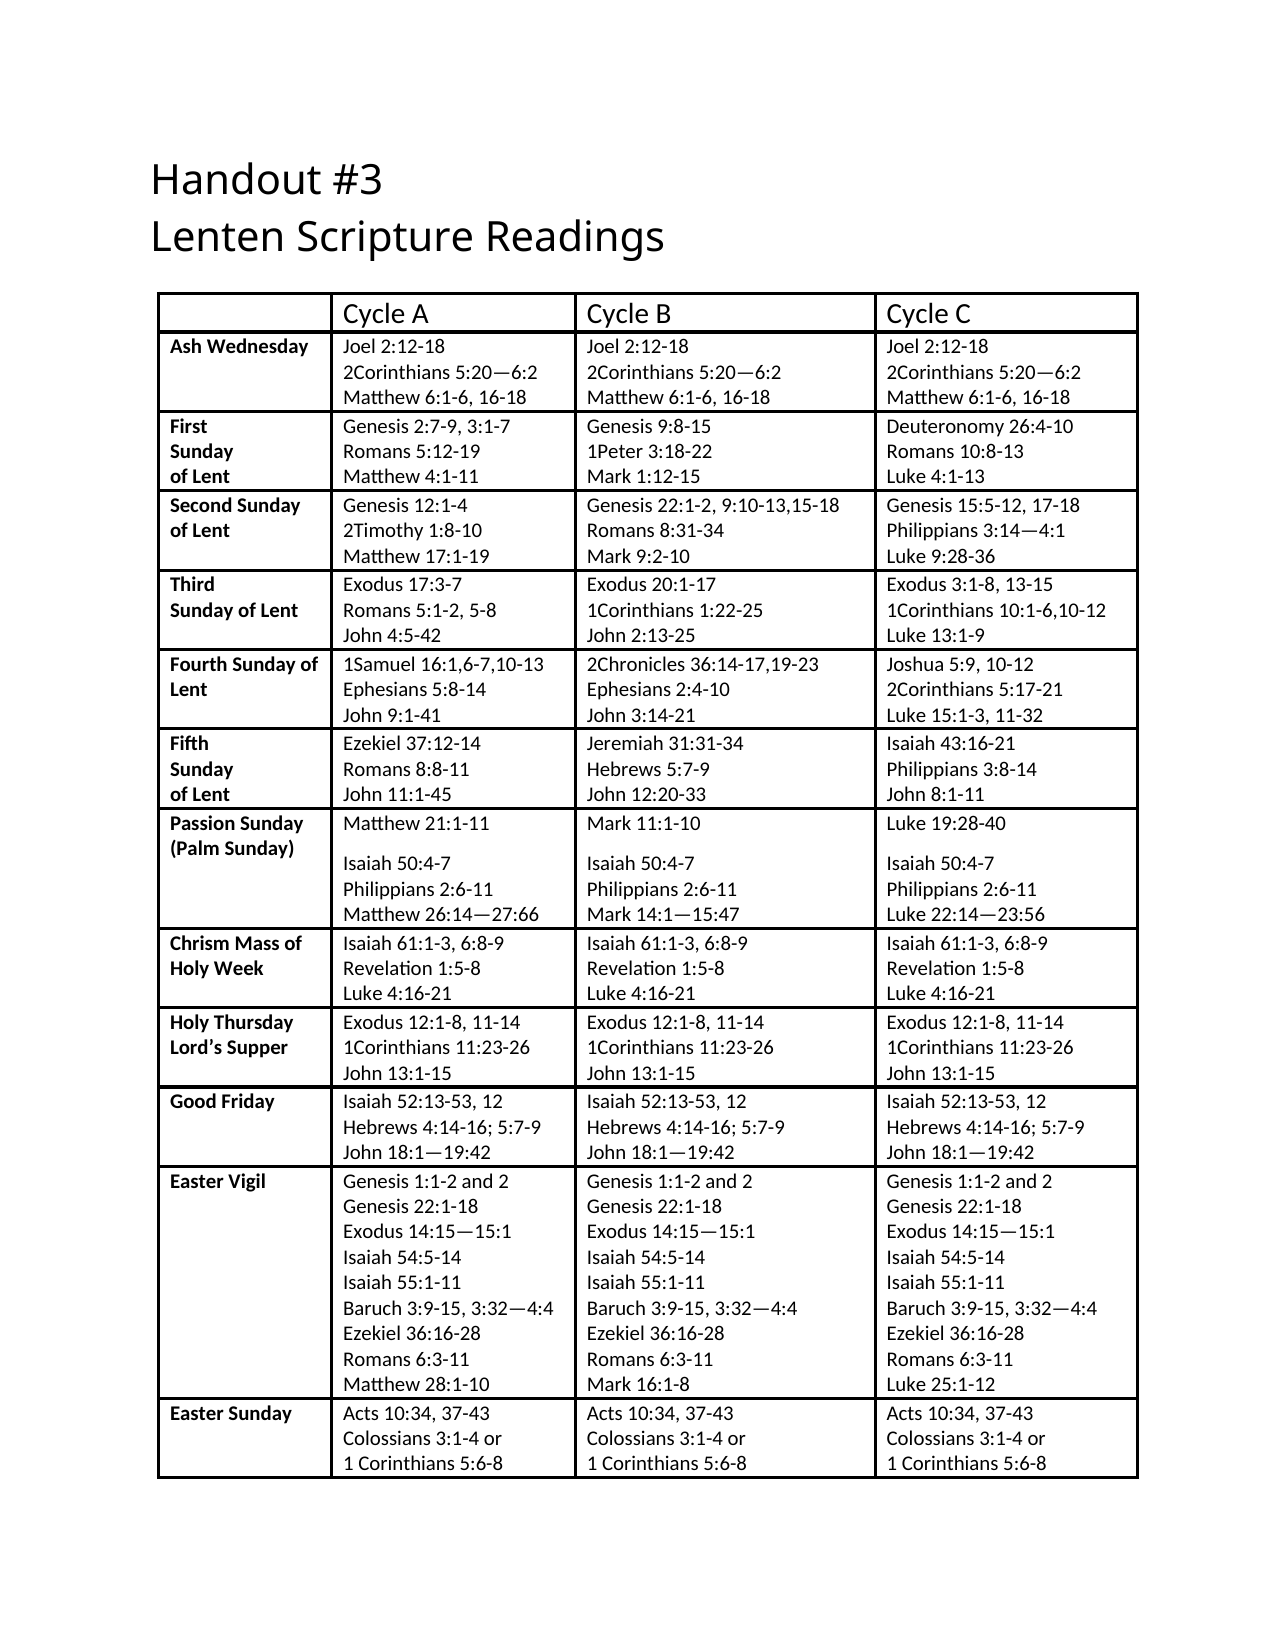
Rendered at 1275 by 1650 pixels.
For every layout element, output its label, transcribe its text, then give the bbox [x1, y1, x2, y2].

table_cell Isaiah 61:1-3, 6:8-9 Revelation 1:5-8 Luke 4:16-21 [877, 930, 1136, 1006]
table_cell Joel 2:12-18 2Corinthians 5:20—6:2 Matthew 6:1-6, 16-18 [333, 334, 574, 410]
table_cell 1Samuel 16:1,6-7,10-13 Ephesians 5:8-14 John 9:1-41 [333, 651, 574, 727]
table_cell Fourth Sunday of Lent [160, 651, 330, 727]
table_cell Luke 19:28-40 Isaiah 50:4-7 Philippians 2:6-11 Luke 22:14—23:56 [877, 810, 1136, 927]
table_header Cycle A [333, 295, 574, 330]
table_cell Fifth Sunday of Lent [160, 730, 330, 807]
table_cell Joel 2:12-18 2Corinthians 5:20—6:2 Matthew 6:1-6, 16-18 [577, 334, 874, 410]
table_cell Genesis 1:1-2 and 2 Genesis 22:1-18 Exodus 14:15—15:1 Isaiah 54:5-14 Isaiah 55:1-11 Baruch 3:9-15, 3:32—4:4 Ezekiel 36:16-28 Romans 6:3-11 Matthew 28:1-10 [333, 1168, 574, 1397]
table_cell Ezekiel 37:12-14 Romans 8:8-11 John 11:1-45 [333, 730, 574, 807]
table_header Cycle C [877, 295, 1136, 330]
table_header [160, 295, 330, 330]
table_cell Isaiah 52:13-53, 12 Hebrews 4:14-16; 5:7-9 John 18:1—19:42 [577, 1089, 874, 1165]
table_cell Exodus 12:1-8, 11-14 1Corinthians 11:23-26 John 13:1-15 [877, 1009, 1136, 1085]
table_cell Ash Wednesday [160, 334, 330, 410]
table_cell Third Sunday of Lent [160, 572, 330, 648]
table_cell Easter Sunday [160, 1400, 330, 1476]
table_cell Exodus 3:1-8, 13-15 1Corinthians 10:1-6,10-12 Luke 13:1-9 [877, 572, 1136, 648]
table_header Cycle B [577, 295, 874, 330]
table_cell Deuteronomy 26:4-10 Romans 10:8-13 Luke 4:1-13 [877, 413, 1136, 489]
table_cell Genesis 15:5-12, 17-18 Philippians 3:14—4:1 Luke 9:28-36 [877, 492, 1136, 568]
table_cell Genesis 22:1-2, 9:10-13,15-18 Romans 8:31-34 Mark 9:2-10 [577, 492, 874, 568]
table_cell Exodus 20:1-17 1Corinthians 1:22-25 John 2:13-25 [577, 572, 874, 648]
table_cell Isaiah 52:13-53, 12 Hebrews 4:14-16; 5:7-9 John 18:1—19:42 [333, 1089, 574, 1165]
table_cell Isaiah 52:13-53, 12 Hebrews 4:14-16; 5:7-9 John 18:1—19:42 [877, 1089, 1136, 1165]
table_cell Genesis 1:1-2 and 2 Genesis 22:1-18 Exodus 14:15—15:1 Isaiah 54:5-14 Isaiah 55:1-11 Baruch 3:9-15, 3:32—4:4 Ezekiel 36:16-28 Romans 6:3-11 Luke 25:1-12 [877, 1168, 1136, 1397]
table_cell Jeremiah 31:31-34 Hebrews 5:7-9 John 12:20-33 [577, 730, 874, 807]
table_cell Genesis 2:7-9, 3:1-7 Romans 5:12-19 Matthew 4:1-11 [333, 413, 574, 489]
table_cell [333, 1400, 574, 1476]
table_cell Matthew 21:1-11 Isaiah 50:4-7 Philippians 2:6-11 Matthew 26:14—27:66 [333, 810, 574, 927]
table_cell Passion Sunday (Palm Sunday) [160, 810, 330, 927]
table_cell 2Chronicles 36:14-17,19-23 Ephesians 2:4-10 John 3:14-21 [577, 651, 874, 727]
table_cell Second Sunday of Lent [160, 492, 330, 568]
table_cell Joel 2:12-18 2Corinthians 5:20—6:2 Matthew 6:1-6, 16-18 [877, 334, 1136, 410]
table_cell Isaiah 61:1-3, 6:8-9 Revelation 1:5-8 Luke 4:16-21 [577, 930, 874, 1006]
table_cell Holy Thursday Lord’s Supper [160, 1009, 330, 1085]
table_cell Chrism Mass of Holy Week [160, 930, 330, 1006]
table_cell First Sunday of Lent [160, 413, 330, 489]
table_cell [577, 1400, 874, 1476]
subtitle Lenten Scripture Readings [150, 207, 1125, 263]
table_cell Genesis 9:8-15 1Peter 3:18-22 Mark 1:12-15 [577, 413, 874, 489]
table_cell Easter Vigil [160, 1168, 330, 1397]
table_cell Genesis 1:1-2 and 2 Genesis 22:1-18 Exodus 14:15—15:1 Isaiah 54:5-14 Isaiah 55:1-11 Baruch 3:9-15, 3:32—4:4 Ezekiel 36:16-28 Romans 6:3-11 Mark 16:1-8 [577, 1168, 874, 1397]
table_cell Exodus 12:1-8, 11-14 1Corinthians 11:23-26 John 13:1-15 [577, 1009, 874, 1085]
table_cell Good Friday [160, 1089, 330, 1165]
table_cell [877, 1400, 1136, 1476]
subtitle Handout #3 [150, 150, 1125, 207]
table_cell Exodus 17:3-7 Romans 5:1-2, 5-8 John 4:5-42 [333, 572, 574, 648]
table_cell Genesis 12:1-4 2Timothy 1:8-10 Matthew 17:1-19 [333, 492, 574, 568]
table_cell Isaiah 43:16-21 Philippians 3:8-14 John 8:1-11 [877, 730, 1136, 807]
table_cell Joshua 5:9, 10-12 2Corinthians 5:17-21 Luke 15:1-3, 11-32 [877, 651, 1136, 727]
table_cell Exodus 12:1-8, 11-14 1Corinthians 11:23-26 John 13:1-15 [333, 1009, 574, 1085]
table_cell Mark 11:1-10 Isaiah 50:4-7 Philippians 2:6-11 Mark 14:1—15:47 [577, 810, 874, 927]
table_cell Isaiah 61:1-3, 6:8-9 Revelation 1:5-8 Luke 4:16-21 [333, 930, 574, 1006]
